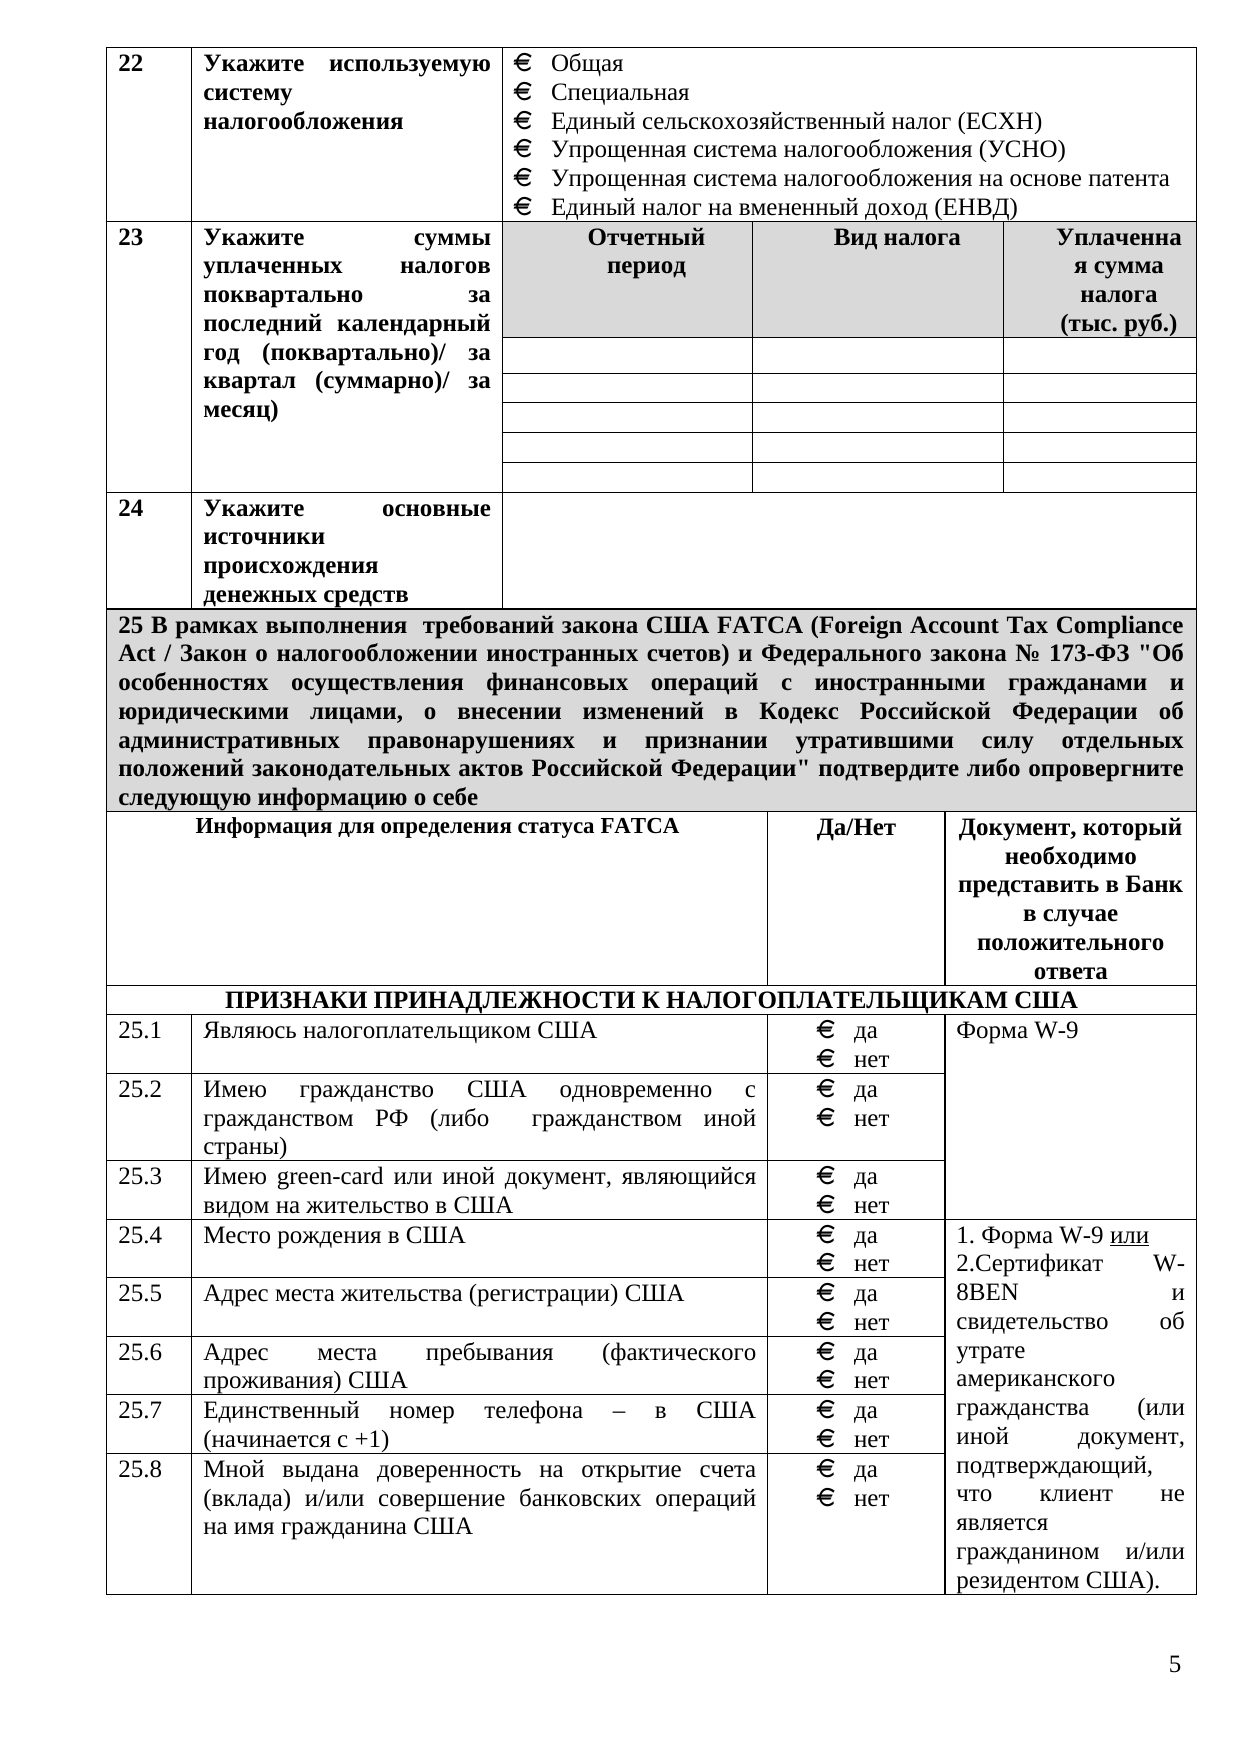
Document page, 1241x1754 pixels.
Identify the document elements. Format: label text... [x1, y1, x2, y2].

table_cell [753, 403, 1003, 432]
table_cell [1004, 403, 1196, 432]
table_cell Отчетный период [503, 222, 752, 337]
table_cell да нет [768, 1015, 944, 1073]
table_cell да нет [768, 1074, 944, 1160]
table_cell 25.2 [107, 1074, 191, 1160]
table_cell [1004, 433, 1196, 462]
table_cell [753, 433, 1003, 462]
table_cell 25.5 [107, 1278, 191, 1336]
table_cell да нет [768, 1395, 944, 1453]
table_cell 25.4 [107, 1220, 191, 1277]
table_cell [503, 463, 752, 492]
table_cell [503, 403, 752, 432]
table_cell Документ, который необходимо представить в Банк в случае положительного ответа [946, 812, 1196, 984]
table_cell Место рождения в США [192, 1220, 767, 1277]
table_cell Укажите основные источники происхождения денежных средств [192, 493, 502, 608]
table_cell [1004, 463, 1196, 492]
table_cell Укажите суммы уплаченных налогов поквартально за последний календарный год (поквартально)/ за квартал (суммарно)/ за месяц) [192, 222, 502, 492]
table_cell да нет [768, 1278, 944, 1336]
table_header 25 В рамках выполнения требований закона США FATCA (Foreign Account Tax Compliance Act / Закон о налогообложении иностранных счетов) и Федерального закона № 173-ФЗ "Об особенностях осуществления финансовых операций с иностранными гражданами и юридическими лицами, о внесении изменений в Кодекс Российской Федерации об административных правонарушениях и признании утратившими силу отдельных положений законодательных актов Российской Федерации" подтвердите либо опровергните следующую информацию о себе [107, 610, 1196, 811]
table_cell [753, 338, 1003, 372]
table_header Укажите используемую систему налогообложения [192, 48, 502, 221]
table_cell да нет [768, 1337, 944, 1394]
table_cell 1. Форма W-9 или 2.Сертификат W-8BEN и свидетельство об утрате американского гражданства (или иной документ, подтверждающий, что клиент не является гражданином и/или резидентом США). [946, 1220, 1196, 1593]
table_cell да нет [768, 1454, 944, 1593]
table_cell [753, 374, 1003, 402]
table_cell Адрес места пребывания (фактического проживания) США [192, 1337, 767, 1394]
table_cell [503, 338, 752, 372]
table_cell да нет [768, 1161, 944, 1219]
table_cell [503, 433, 752, 462]
table_cell 25.3 [107, 1161, 191, 1219]
table_header Общая Специальная Единый сельскохозяйственный налог (ЕСХН) Упрощенная система налогообложения (УСНО) Упрощенная система налогообложения на основе патента Единый налог на вмененный доход (ЕНВД) [503, 48, 1196, 221]
table_header 22 [107, 48, 191, 221]
table_cell Да/Нет [768, 812, 944, 984]
table_cell 25.7 [107, 1395, 191, 1453]
table_cell 25.8 [107, 1454, 191, 1593]
table_cell [1004, 374, 1196, 402]
table_cell [503, 374, 752, 402]
table_cell [503, 493, 1196, 608]
table_cell ПРИЗНАКИ ПРИНАДЛЕЖНОСТИ К НАЛОГОПЛАТЕЛЬЩИКАМ США [107, 986, 1196, 1014]
table_cell Адрес места жительства (регистрации) США [192, 1278, 767, 1336]
table_cell Мной выдана доверенность на открытие счета (вклада) и/или совершение банковских операций на имя гражданина США [192, 1454, 767, 1593]
table_cell [753, 463, 1003, 492]
table_cell Уплаченная сумма налога (тыс. руб.) [1004, 222, 1196, 337]
table_cell [1004, 338, 1196, 372]
table_cell Вид налога [753, 222, 1003, 337]
table_cell Форма W-9 [946, 1015, 1196, 1219]
table_cell Имею гражданство США одновременно с гражданством РФ (либо гражданством иной страны) [192, 1074, 767, 1160]
table_cell 25.1 [107, 1015, 191, 1073]
table_cell 24 [107, 493, 191, 608]
table_cell 25.6 [107, 1337, 191, 1394]
table_cell 23 [107, 222, 191, 492]
table_cell Информация для определения статуса FATCA [107, 812, 767, 984]
table_cell да нет [768, 1220, 944, 1277]
table_cell Единственный номер телефона – в США (начинается с +1) [192, 1395, 767, 1453]
table_cell Являюсь налогоплательщиком США [192, 1015, 767, 1073]
table_cell Имею green-card или иной документ, являющийся видом на жительство в США [192, 1161, 767, 1219]
